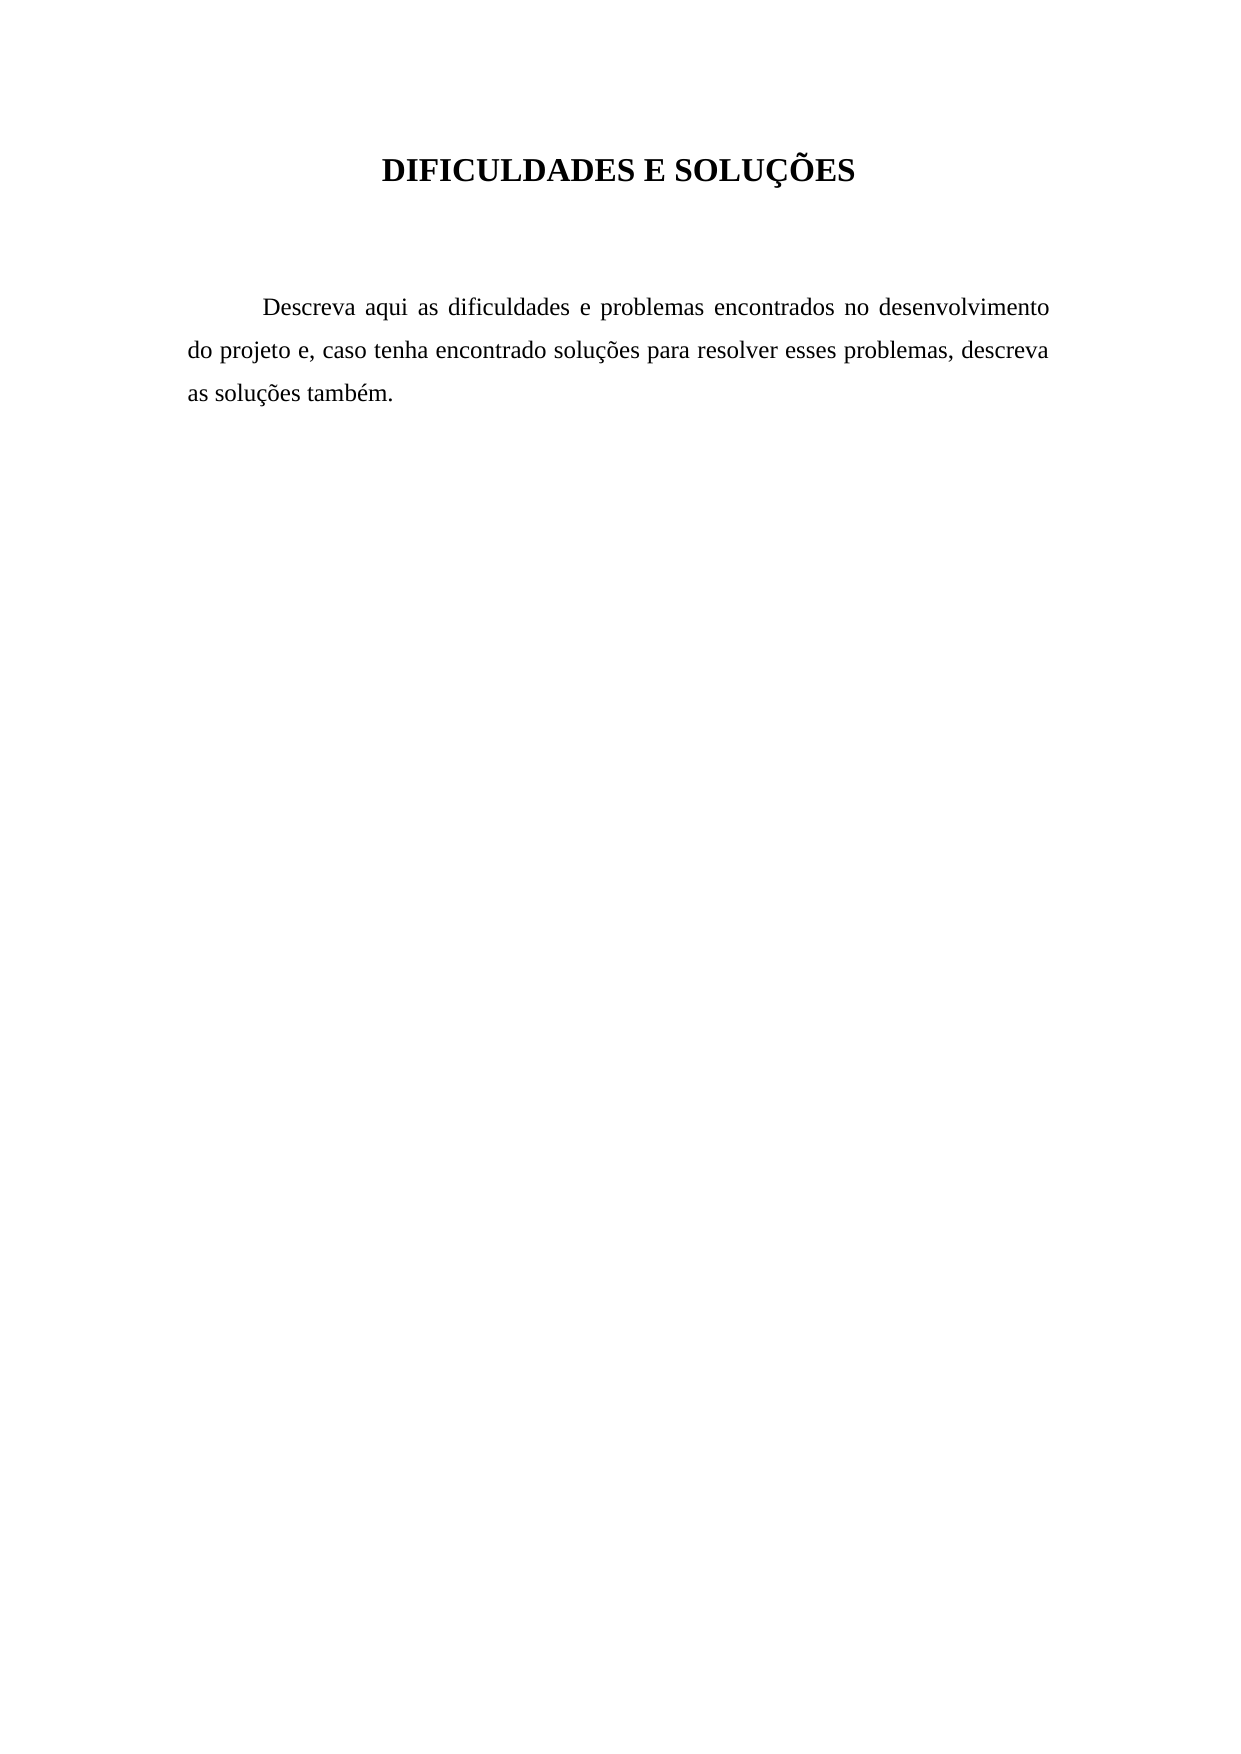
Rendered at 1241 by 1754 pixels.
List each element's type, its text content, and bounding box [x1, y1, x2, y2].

text Descreva aqui as dificuldades e problemas encontrados no desenvolvimento do projeto e, caso tenha encontrado soluções para resolver esses problemas, descreva as soluções também. [187, 292, 1050, 407]
text DIFICULDADES E SOLUÇÕES [187, 150, 1050, 188]
